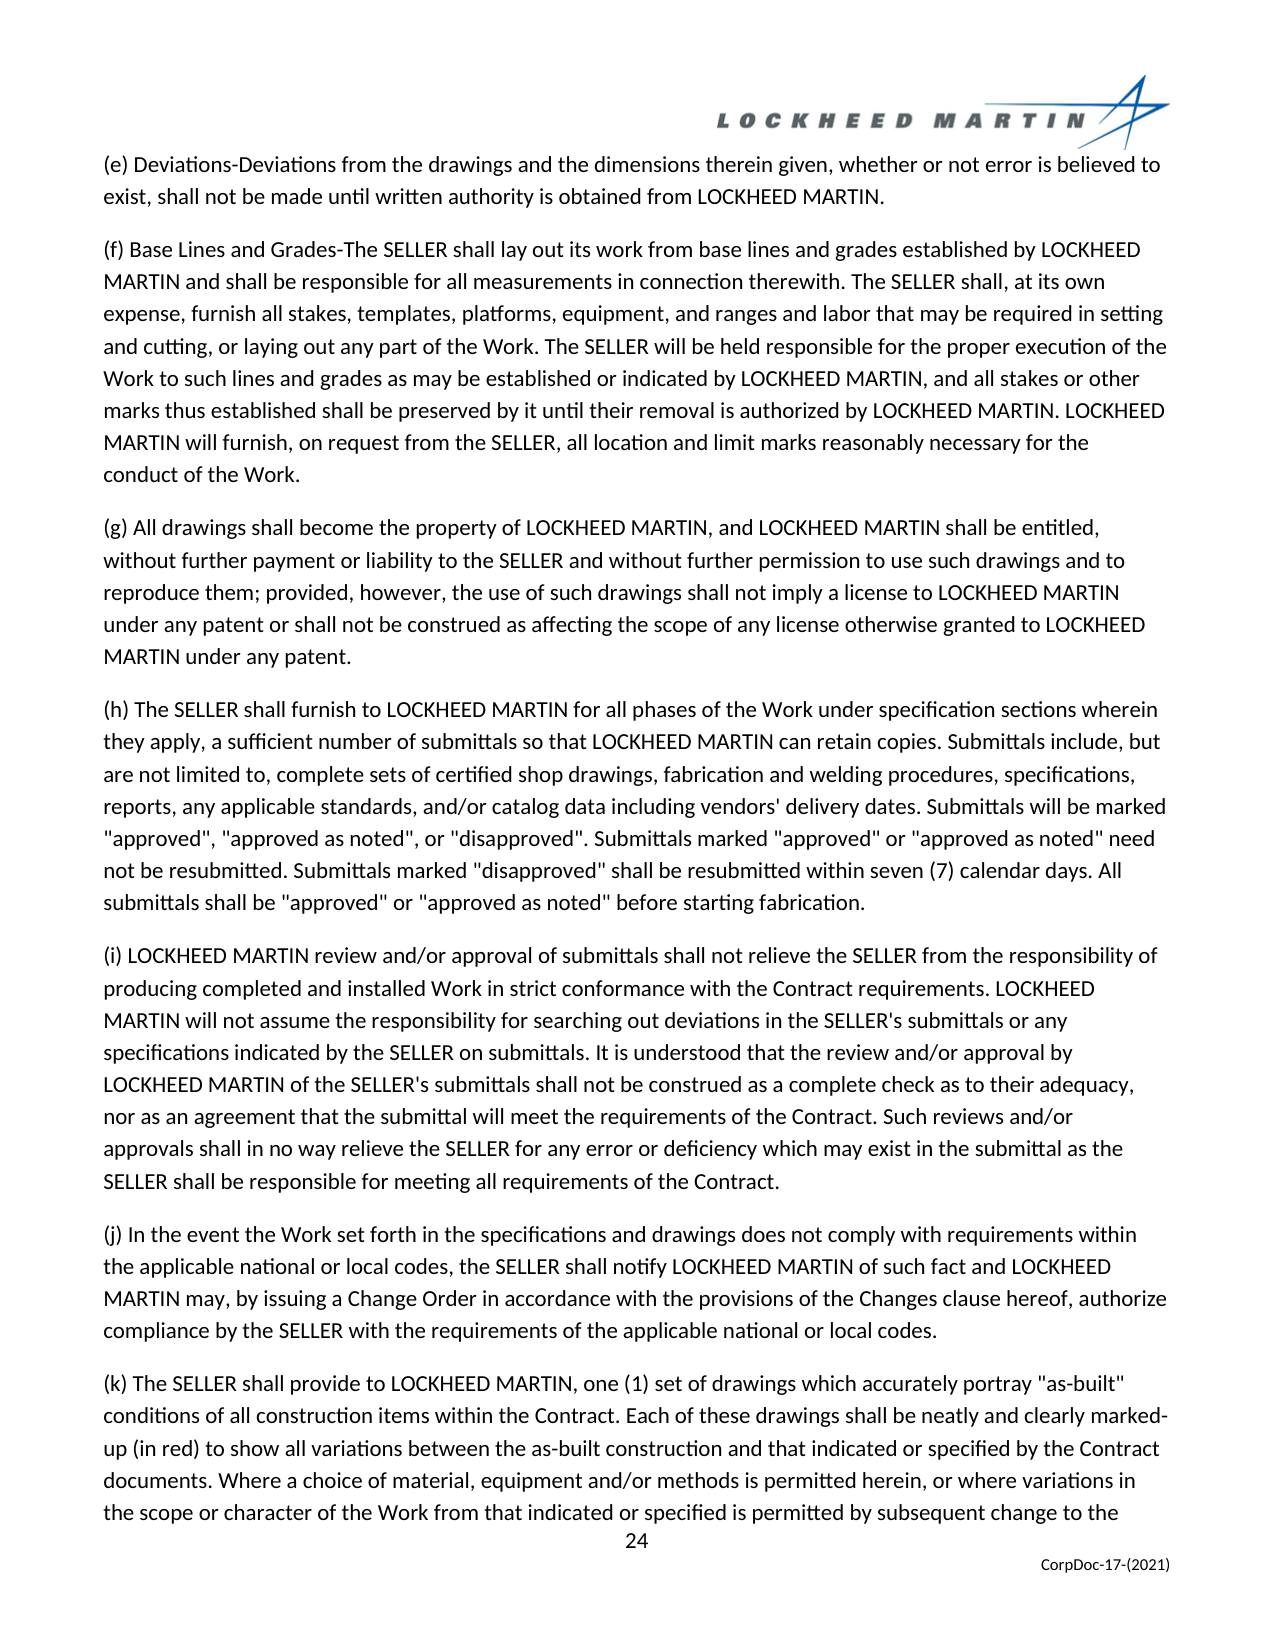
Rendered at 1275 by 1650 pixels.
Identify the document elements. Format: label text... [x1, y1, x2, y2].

picture [717, 75, 1170, 150]
text (f) Base Lines and Grades-The SELLER shall lay out its work from base lines and grades established by LOCKHEED MARTIN and shall be responsible for all measurements in connection therewith. The SELLER shall, at its own expense, furnish all stakes, templates, platforms, equipment, and ranges and labor that may be required in setting and cutting, or laying out any part of the Work. The SELLER will be held responsible for the proper execution of the Work to such lines and grades as may be established or indicated by LOCKHEED MARTIN, and all stakes or other marks thus established shall be preserved by it until their removal is authorized by LOCKHEED MARTIN. LOCKHEED MARTIN will furnish, on request from the SELLER, all location and limit marks reasonably necessary for the conduct of the Work. [103, 235, 1170, 488]
text (i) LOCKHEED MARTIN review and/or approval of submittals shall not relieve the SELLER from the responsibility of producing completed and installed Work in strict conformance with the Contract requirements. LOCKHEED MARTIN will not assume the responsibility for searching out deviations in the SELLER's submittals or any specifications indicated by the SELLER on submittals. It is understood that the review and/or approval by LOCKHEED MARTIN of the SELLER's submittals shall not be construed as a complete check as to their adequacy, nor as an agreement that the submittal will meet the requirements of the Contract. Such reviews and/or approvals shall in no way relieve the SELLER for any error or deficiency which may exist in the submittal as the SELLER shall be responsible for meeting all requirements of the Contract. [103, 941, 1170, 1195]
text (e) Deviations-Deviations from the drawings and the dimensions therein given, whether or not error is believed to exist, shall not be made until written authority is obtained from LOCKHEED MARTIN. [103, 150, 1170, 210]
text (h) The SELLER shall furnish to LOCKHEED MARTIN for all phases of the Work under specification sections wherein they apply, a sufficient number of submittals so that LOCKHEED MARTIN can retain copies. Submittals include, but are not limited to, complete sets of certified shop drawings, fabrication and welding procedures, specifications, reports, any applicable standards, and/or catalog data including vendors' delivery dates. Submittals will be marked "approved", "approved as noted", or "disapproved". Submittals marked "approved" or "approved as noted" need not be resubmitted. Submittals marked "disapproved" shall be resubmitted within seven (7) calendar days. All submittals shall be "approved" or "approved as noted" before starting fabrication. [103, 695, 1170, 916]
text (j) In the event the Work set forth in the specifications and drawings does not comply with requirements within the applicable national or local codes, the SELLER shall notify LOCKHEED MARTIN of such fact and LOCKHEED MARTIN may, by issuing a Change Order in accordance with the provisions of the Changes clause hereof, authorize compliance by the SELLER with the requirements of the applicable national or local codes. [103, 1220, 1170, 1344]
text (g) All drawings shall become the property of LOCKHEED MARTIN, and LOCKHEED MARTIN shall be entitled, without further payment or liability to the SELLER and without further permission to use such drawings and to reproduce them; provided, however, the use of such drawings shall not imply a license to LOCKHEED MARTIN under any patent or shall not be construed as affecting the scope of any license otherwise granted to LOCKHEED MARTIN under any patent. [103, 513, 1170, 670]
